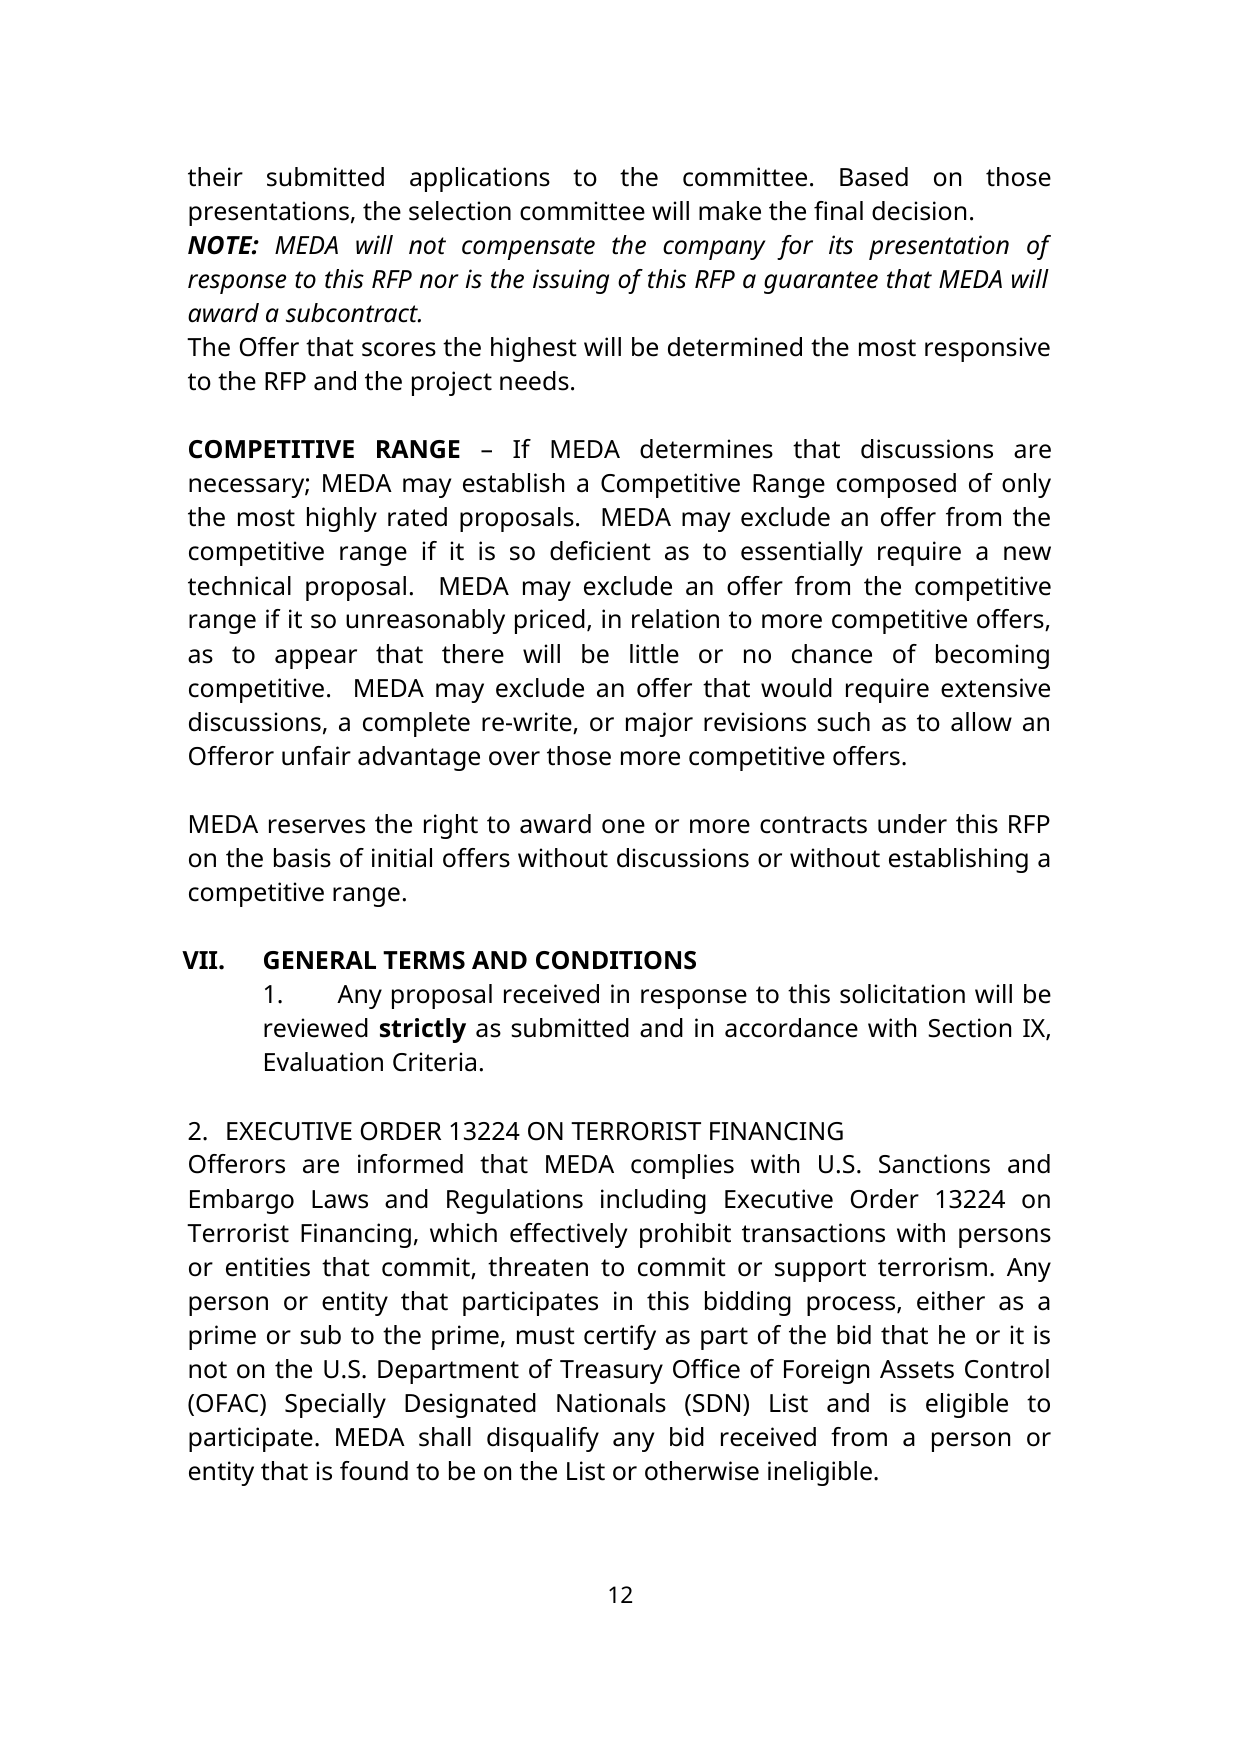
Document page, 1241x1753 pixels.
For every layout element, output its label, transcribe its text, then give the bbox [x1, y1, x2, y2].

text The Offer that scores the highest will be determined the most responsive to the RFP and the project needs. [187, 330, 1053, 398]
list Any proposal received in response to this solicitation will be reviewed strictly as submitted and in accordance with Section IX, Evaluation Criteria. [262, 977, 1053, 1079]
text Offerors are informed that MEDA complies with U.S. Sanctions and Embargo Laws and Regulations including Executive Order 13224 on Terrorist Financing, which effectively prohibit transactions with persons or entities that commit, threaten to commit or support terrorism. Any person or entity that participates in this bidding process, either as a prime or sub to the prime, must certify as part of the bid that he or it is not on the U.S. Department of Treasury Office of Foreign Assets Control (OFAC) Specially Designated Nationals (SDN) List and is eligible to participate. MEDA shall disqualify any bid received from a person or entity that is found to be on the List or otherwise ineligible. [187, 1147, 1053, 1488]
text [187, 159, 1053, 227]
text COMPETITIVE RANGE – If MEDA determines that discussions are necessary; MEDA may establish a Competitive Range composed of only the most highly rated proposals. MEDA may exclude an offer from the competitive range if it is so deficient as to essentially require a new technical proposal. MEDA may exclude an offer from the competitive range if it so unreasonably priced, in relation to more competitive offers, as to appear that there will be little or no chance of becoming competitive. MEDA may exclude an offer that would require extensive discussions, a complete re-write, or major revisions such as to allow an Offeror unfair advantage over those more competitive offers. [187, 432, 1053, 772]
text MEDA reserves the right to award one or more contracts under this RFP on the basis of initial offers without discussions or without establishing a competitive range. [187, 807, 1053, 909]
text NOTE: MEDA will not compensate the company for its presentation of response to this RFP nor is the issuing of this RFP a guarantee that MEDA will award a subcontract. [187, 227, 1053, 330]
subtitle GENERAL TERMS AND CONDITIONS [225, 943, 1053, 977]
list EXECUTIVE ORDER 13224 ON TERRORIST FINANCING [187, 1113, 1053, 1147]
